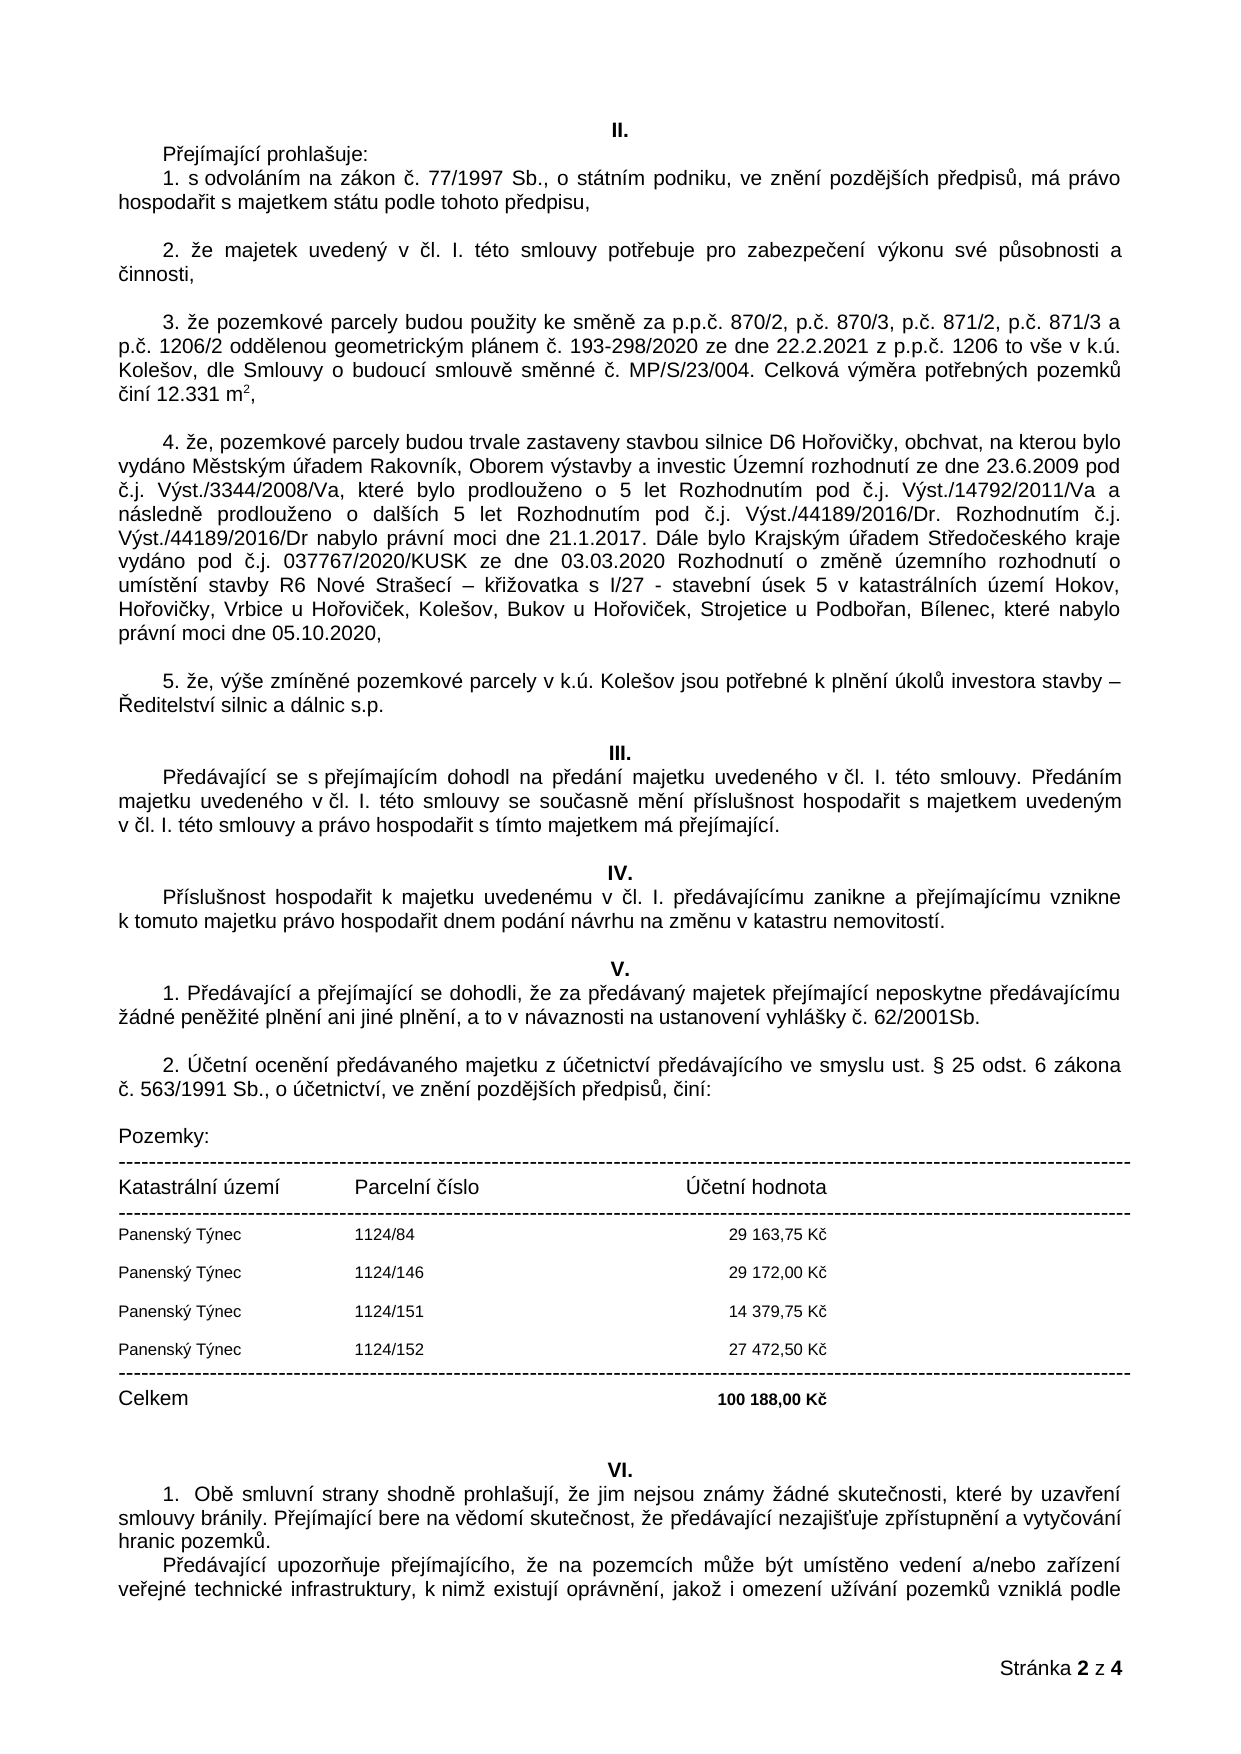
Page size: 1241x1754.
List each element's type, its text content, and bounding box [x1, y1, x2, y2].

text 3. že pozemkové parcely budou použity ke směně za p.p.č. 870/2, p.č. 870/3, p.č. 871/2, p.č. 871/3 a p.č. 1206/2 oddělenou geometrickým plánem č. 193-298/2020 ze dne 22.2.2021 z p.p.č. 1206 to vše v k.ú. Kolešov, dle Smlouvy o budoucí smlouvě směnné č. MP/S/23/004. Celková výměra potřebných pozemků činí 12.331 m2, [118, 310, 1122, 406]
text 1. Předávající a přejímající se dohodli, že za předávaný majetek přejímající neposkytne předávajícímu žádné peněžité plnění ani jiné plnění, a to v návaznosti na ustanovení vyhlášky č. 62/2001Sb. [118, 981, 1122, 1028]
text Přejímající prohlašuje: [118, 142, 1122, 166]
text 4. že, pozemkové parcely budou trvale zastaveny stavbou silnice D6 Hořovičky, obchvat, na kterou bylo vydáno Městským úřadem Rakovník, Oborem výstavby a investic Územní rozhodnutí ze dne 23.6.2009 pod č.j. Výst./3344/2008/Va, které bylo prodlouženo o 5 let Rozhodnutím pod č.j. Výst./14792/2011/Va a následně prodlouženo o dalších 5 let Rozhodnutím pod č.j. Výst./44189/2016/Dr. Rozhodnutím č.j. Výst./44189/2016/Dr nabylo právní moci dne 21.1.2017. Dále bylo Krajským úřadem Středočeského kraje vydáno pod č.j. 037767/2020/KUSK ze dne 03.03.2020 Rozhodnutí o změně územního rozhodnutí o umístění stavby R6 Nové Strašecí – křižovatka s I/27 - stavební úsek 5 v katastrálních území Hokov, Hořovičky, Vrbice u Hořoviček, Kolešov, Bukov u Hořoviček, Strojetice u Podbořan, Bílenec, které nabylo právní moci dne 05.10.2020, [118, 429, 1122, 645]
text Panenský Týnec 1124/146 29 172,00 Kč [118, 1263, 1122, 1282]
text VI. [118, 1457, 1122, 1481]
text Panenský Týnec 1124/84 29 163,75 Kč [118, 1225, 1122, 1244]
text V. [118, 957, 1122, 981]
text 1. s odvoláním na zákon č. 77/1997 Sb., o státním podniku, ve znění pozdějších předpisů, má právo hospodařit s majetkem státu podle tohoto předpisu, [118, 166, 1122, 214]
text Katastrální území Parcelní číslo Účetní hodnota [118, 1175, 1122, 1199]
text IV. [118, 861, 1122, 885]
text Příslušnost hospodařit k majetku uvedenému v čl. I. předávajícímu zanikne a přejímajícímu vznikne k tomuto majetku právo hospodařit dnem podání návrhu na změnu v katastru nemovitostí. [118, 885, 1122, 933]
text ------------------------------------------------------------------------------------------------------------------------------------- [118, 1199, 1137, 1225]
text II. [118, 118, 1122, 142]
text III. [118, 741, 1122, 765]
text Panenský Týnec 1124/152 27 472,50 Kč [118, 1340, 1122, 1359]
text Pozemky: [118, 1124, 1122, 1148]
text Předávající se s přejímajícím dohodl na předání majetku uvedeného v čl. I. této smlouvy. Předáním majetku uvedeného v čl. I. této smlouvy se současně mění příslušnost hospodařit s majetkem uvedeným v čl. I. této smlouvy a právo hospodařit s tímto majetkem má přejímající. [118, 765, 1122, 837]
text 5. že, výše zmíněné pozemkové parcely v k.ú. Kolešov jsou potřebné k plnění úkolů investora stavby – Ředitelství silnic a dálnic s.p. [118, 669, 1122, 717]
text 2. že majetek uvedený v čl. I. této smlouvy potřebuje pro zabezpečení výkonu své působnosti a činnosti, [118, 238, 1122, 286]
text Panenský Týnec 1124/151 14 379,75 Kč [118, 1302, 1122, 1321]
text ------------------------------------------------------------------------------------------------------------------------------------- [118, 1359, 1137, 1386]
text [118, 1553, 1122, 1601]
text 1. Obě smluvní strany shodně prohlašují, že jim nejsou známy žádné skutečnosti, které by uzavření smlouvy bránily. Přejímající bere na vědomí skutečnost, že předávající nezajišťuje zpřístupnění a vytyčování hranic pozemků. [118, 1481, 1122, 1553]
text 2. Účetní ocenění předávaného majetku z účetnictví předávajícího ve smyslu ust. § 25 odst. 6 zákona č. 563/1991 Sb., o účetnictví, ve znění pozdějších předpisů, činí: [118, 1052, 1122, 1100]
text Celkem 100 188,00 Kč [118, 1386, 1122, 1409]
text ------------------------------------------------------------------------------------------------------------------------------------- [118, 1148, 1137, 1175]
